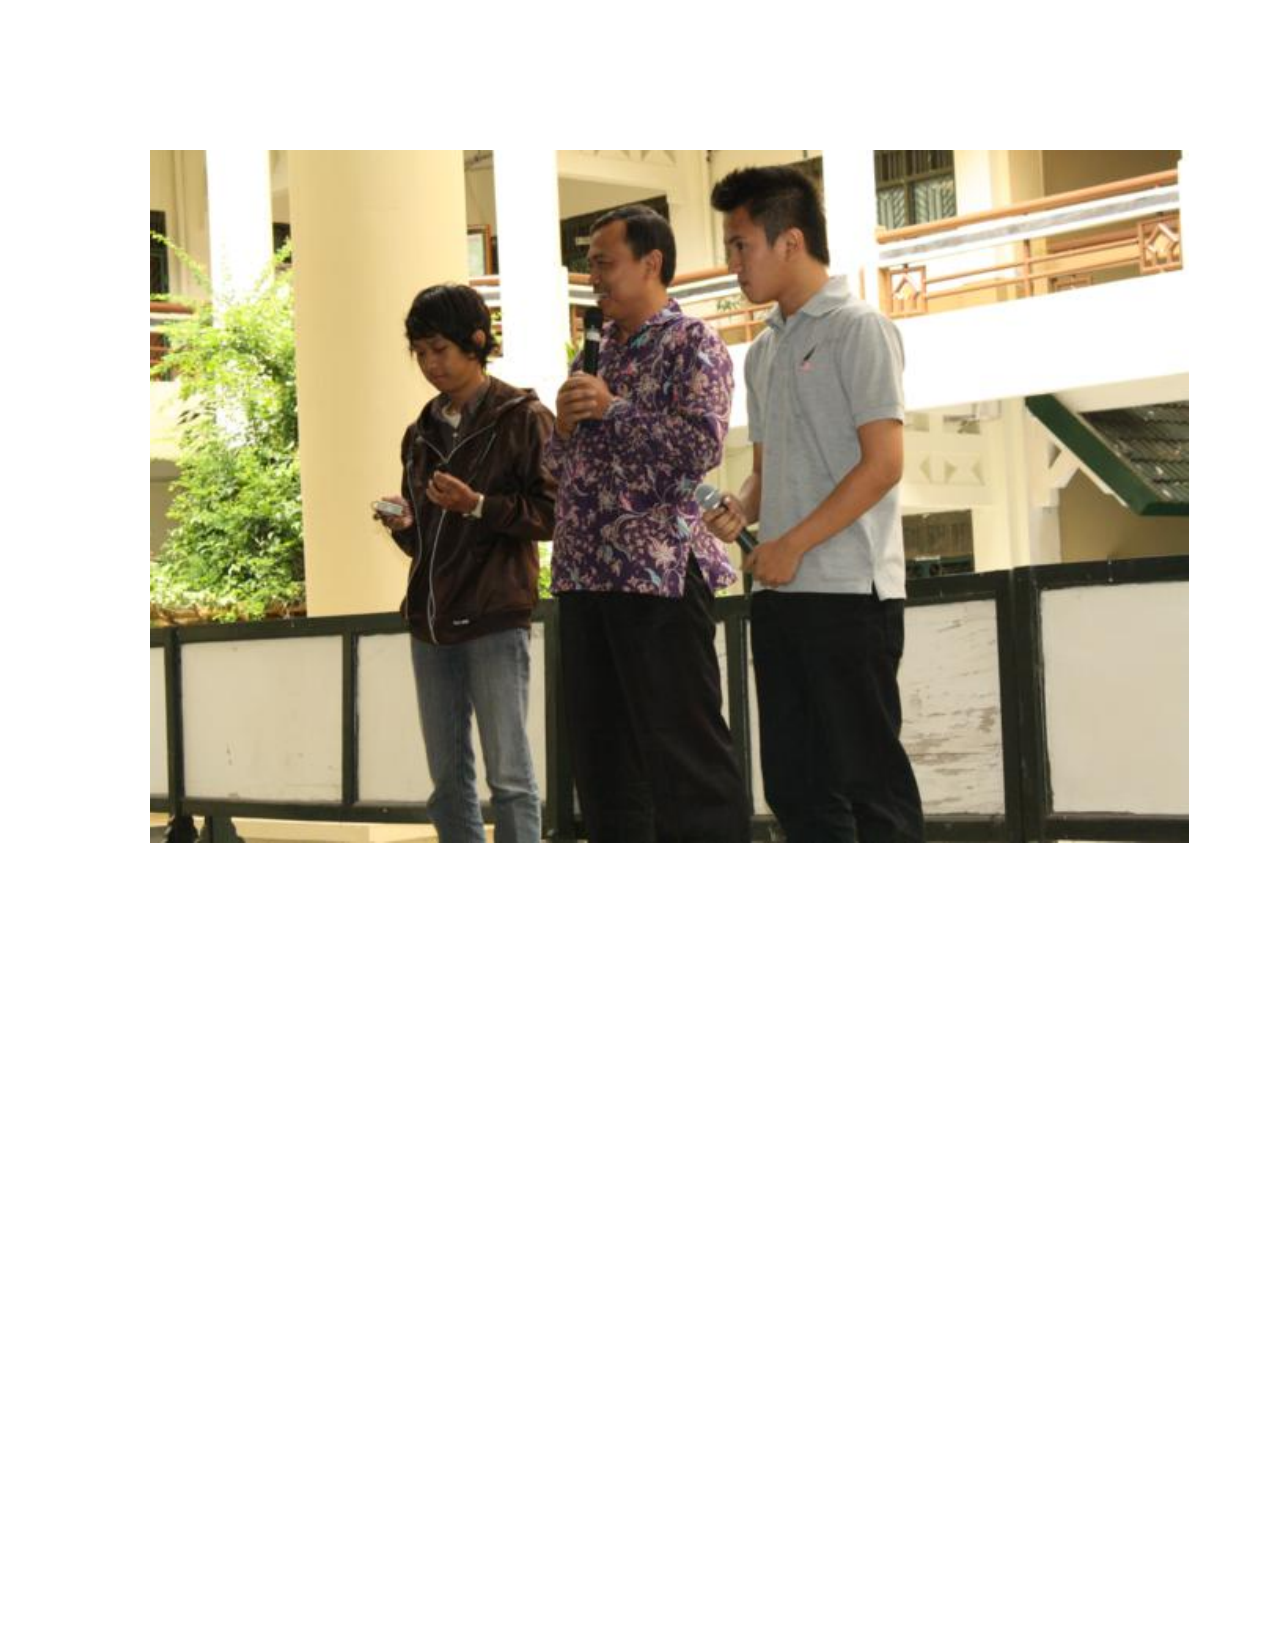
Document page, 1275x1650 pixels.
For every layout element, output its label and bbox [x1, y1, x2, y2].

picture [150, 150, 1189, 843]
